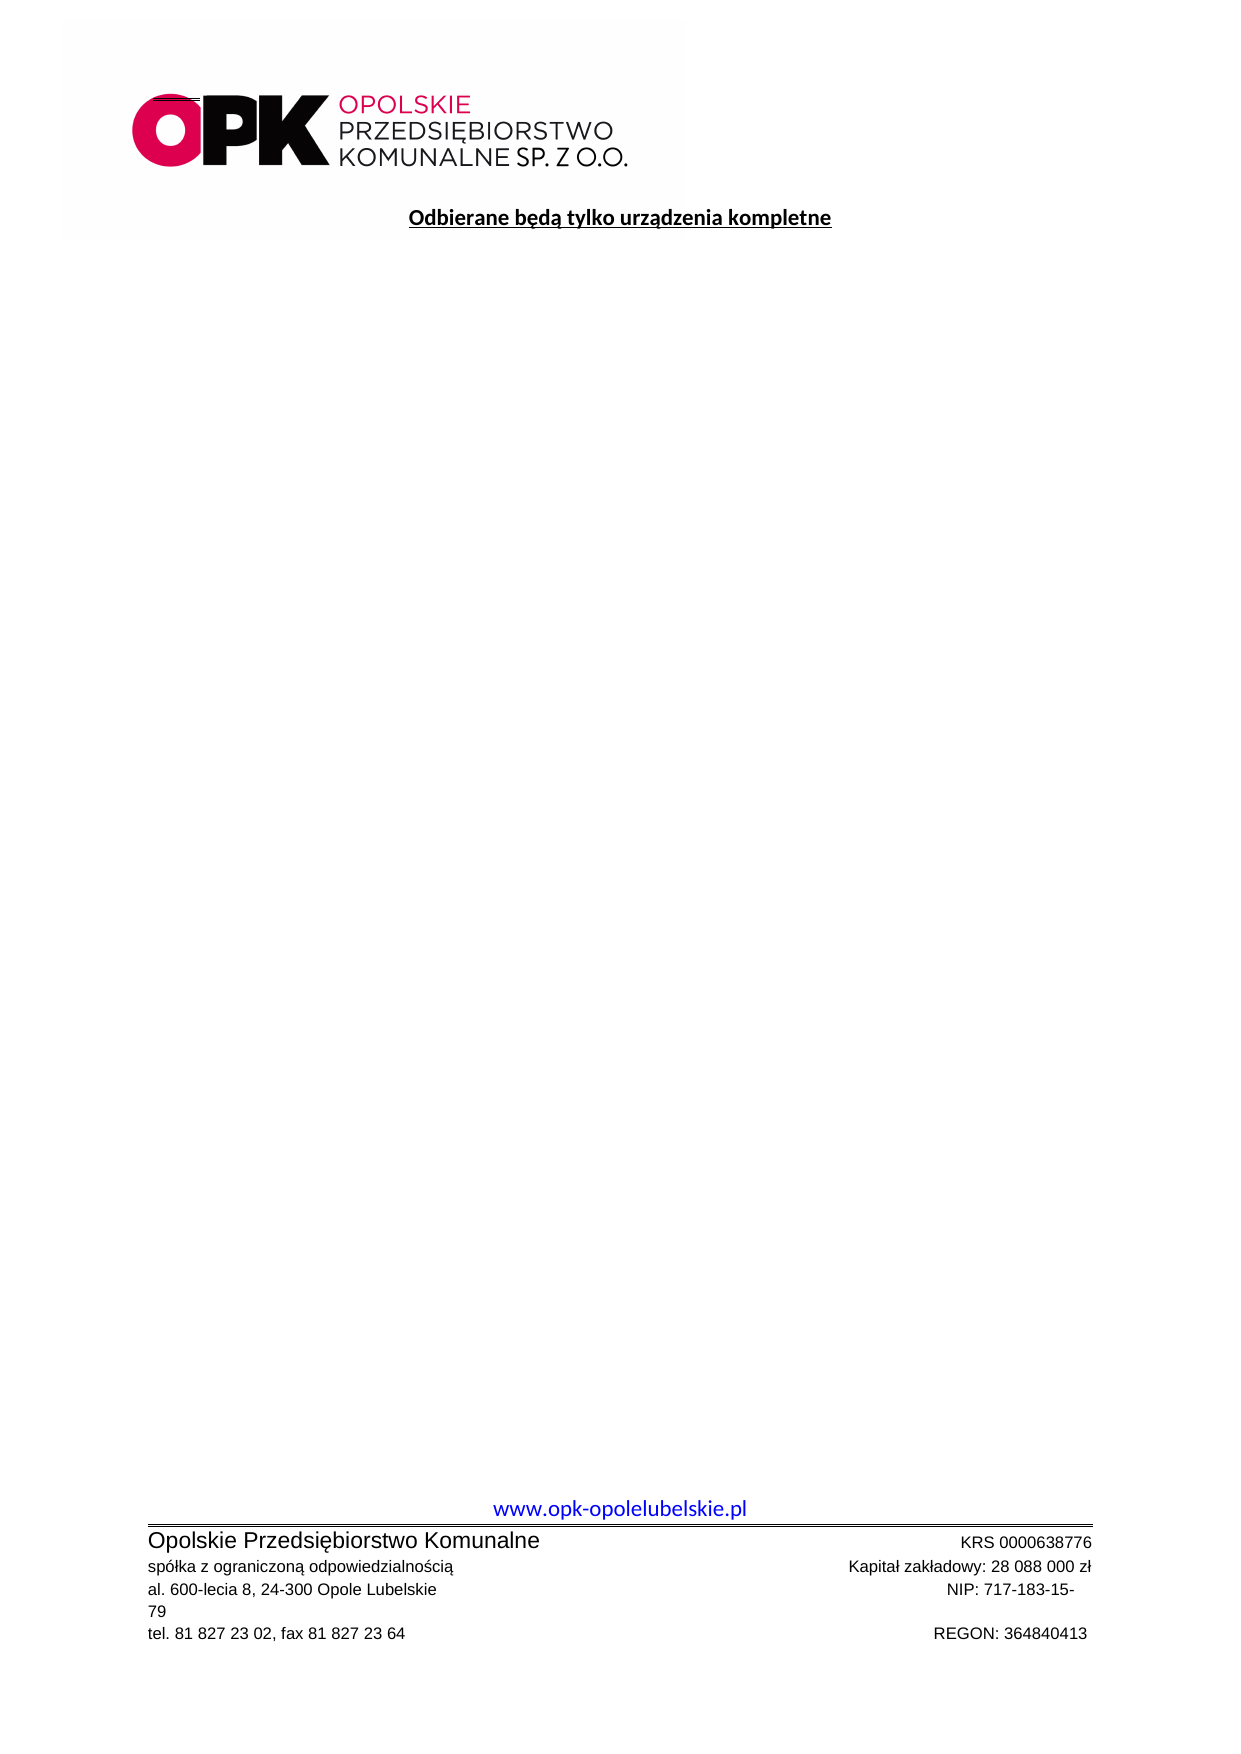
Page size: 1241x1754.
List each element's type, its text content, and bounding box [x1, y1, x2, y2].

picture [61, 20, 685, 240]
text Odbierane będą tylko urządzenia kompletne [148, 203, 1093, 231]
